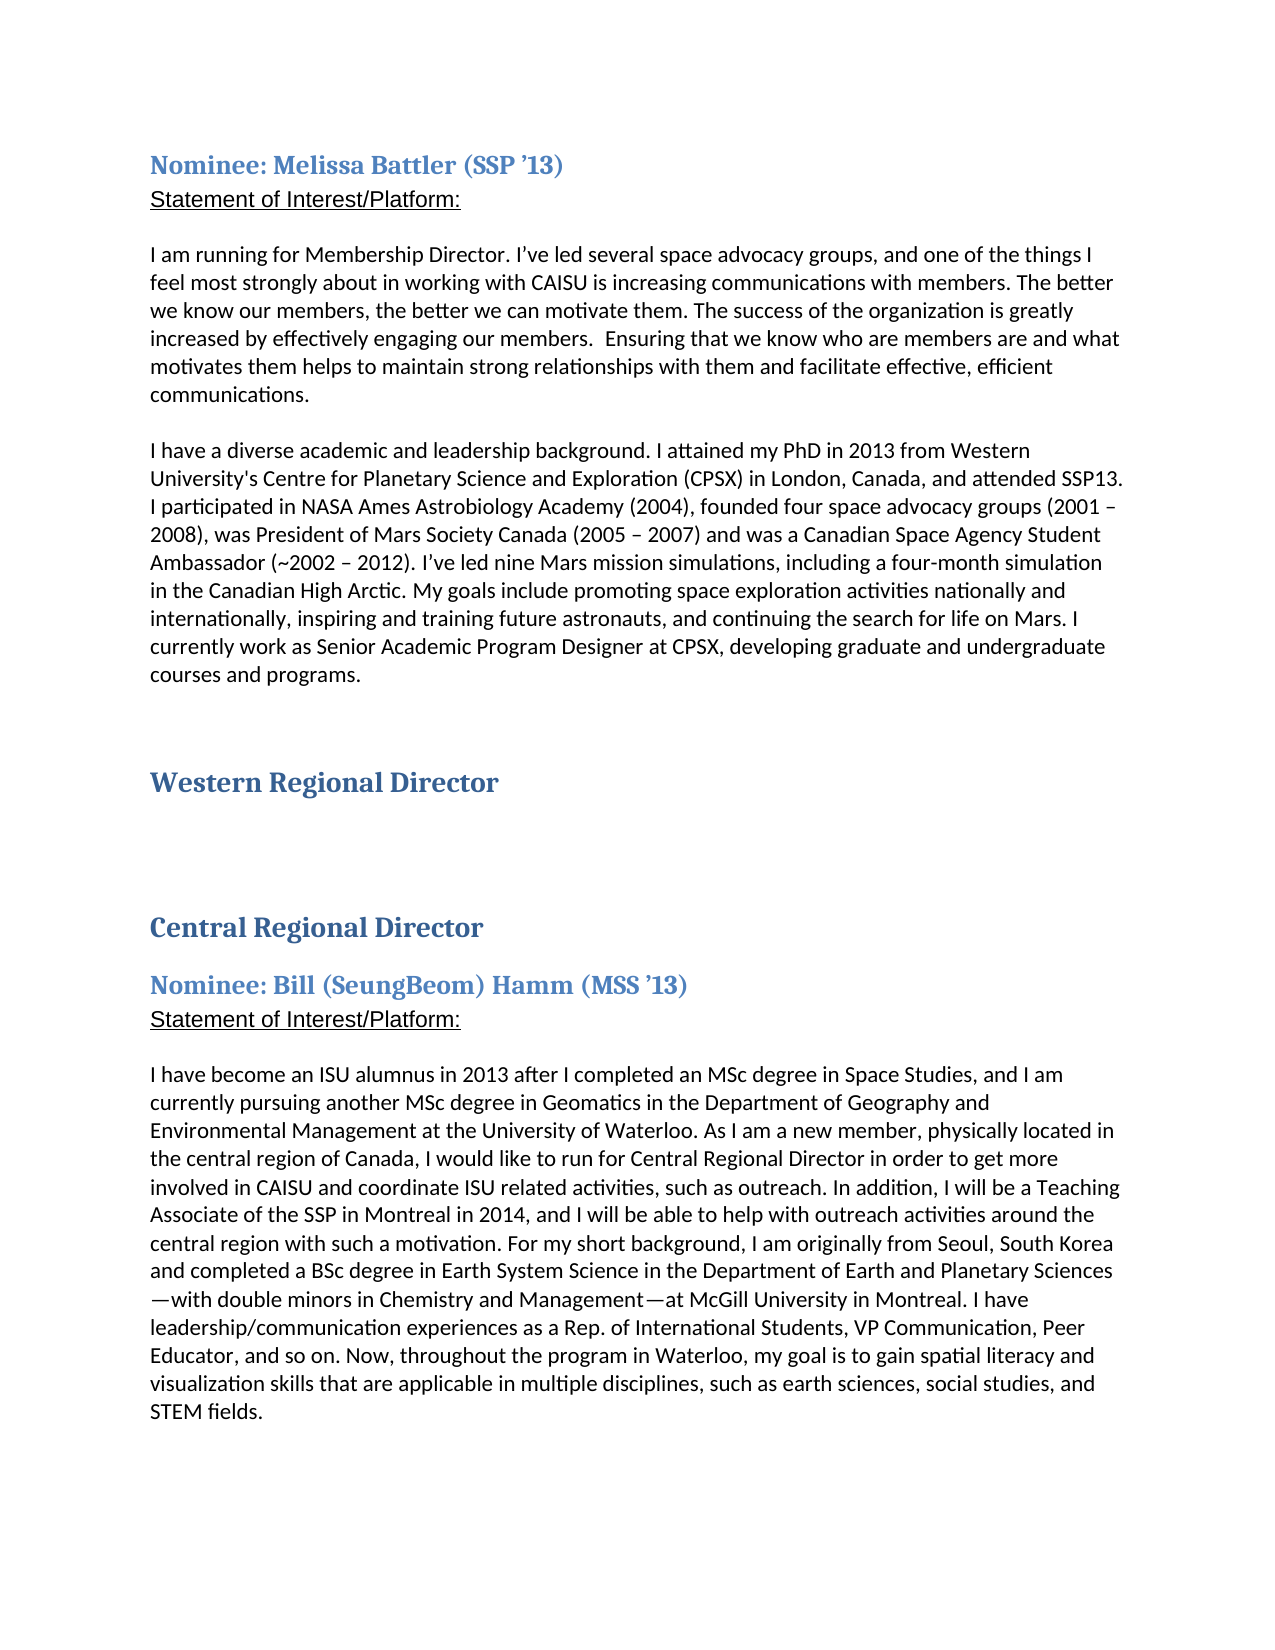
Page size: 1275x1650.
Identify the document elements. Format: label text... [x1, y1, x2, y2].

text I am running for Membership Director. I’ve led several space advocacy groups, and one of the things I feel most strongly about in working with CAISU is increasing communications with members. The better we know our members, the better we can motivate them. The success of the organization is greatly increased by effectively engaging our members. Ensuring that we know who are members are and what motivates them helps to maintain strong relationships with them and facilitate effective, efficient communications. [150, 240, 1125, 408]
subtitle Central Regional Director [150, 911, 1125, 944]
subtitle Nominee: Bill (SeungBeom) Hamm (MSS ’13) [150, 970, 1125, 1002]
subtitle Western Regional Director [150, 766, 1125, 800]
text Statement of Interest/Platform: [150, 1006, 1125, 1032]
text I have become an ISU alumnus in 2013 after I completed an MSc degree in Space Studies, and I am currently pursuing another MSc degree in Geomatics in the Department of Geography and Environmental Management at the University of Waterloo. As I am a new member, physically located in the central region of Canada, I would like to run for Central Regional Director in order to get more involved in CAISU and coordinate ISU related activities, such as outreach. In addition, I will be a Teaching Associate of the SSP in Montreal in 2014, and I will be able to help with outreach activities around the central region with such a motivation. For my short background, I am originally from Seoul, South Korea and completed a BSc degree in Earth System Science in the Department of Earth and Planetary Sciences—with double minors in Chemistry and Management—at McGill University in Montreal. I have leadership/communication experiences as a Rep. of International Students, VP Communication, Peer Educator, and so on. Now, throughout the program in Waterloo, my goal is to gain spatial literacy and visualization skills that are applicable in multiple disciplines, such as earth sciences, social studies, and STEM fields. [150, 1061, 1125, 1425]
text Statement of Interest/Platform: [150, 186, 1125, 212]
text I have a diverse academic and leadership background. I attained my PhD in 2013 from Western University's Centre for Planetary Science and Exploration (CPSX) in London, Canada, and attended SSP13. I participated in NASA Ames Astrobiology Academy (2004), founded four space advocacy groups (2001 – 2008), was President of Mars Society Canada (2005 – 2007) and was a Canadian Space Agency Student Ambassador (~2002 – 2012). I’ve led nine Mars mission simulations, including a four-month simulation in the Canadian High Arctic. My goals include promoting space exploration activities nationally and internationally, inspiring and training future astronauts, and continuing the search for life on Mars. I currently work as Senior Academic Program Designer at CPSX, developing graduate and undergraduate courses and programs. [150, 436, 1125, 688]
subtitle Nominee: Melissa Battler (SSP ’13) [150, 150, 1125, 181]
